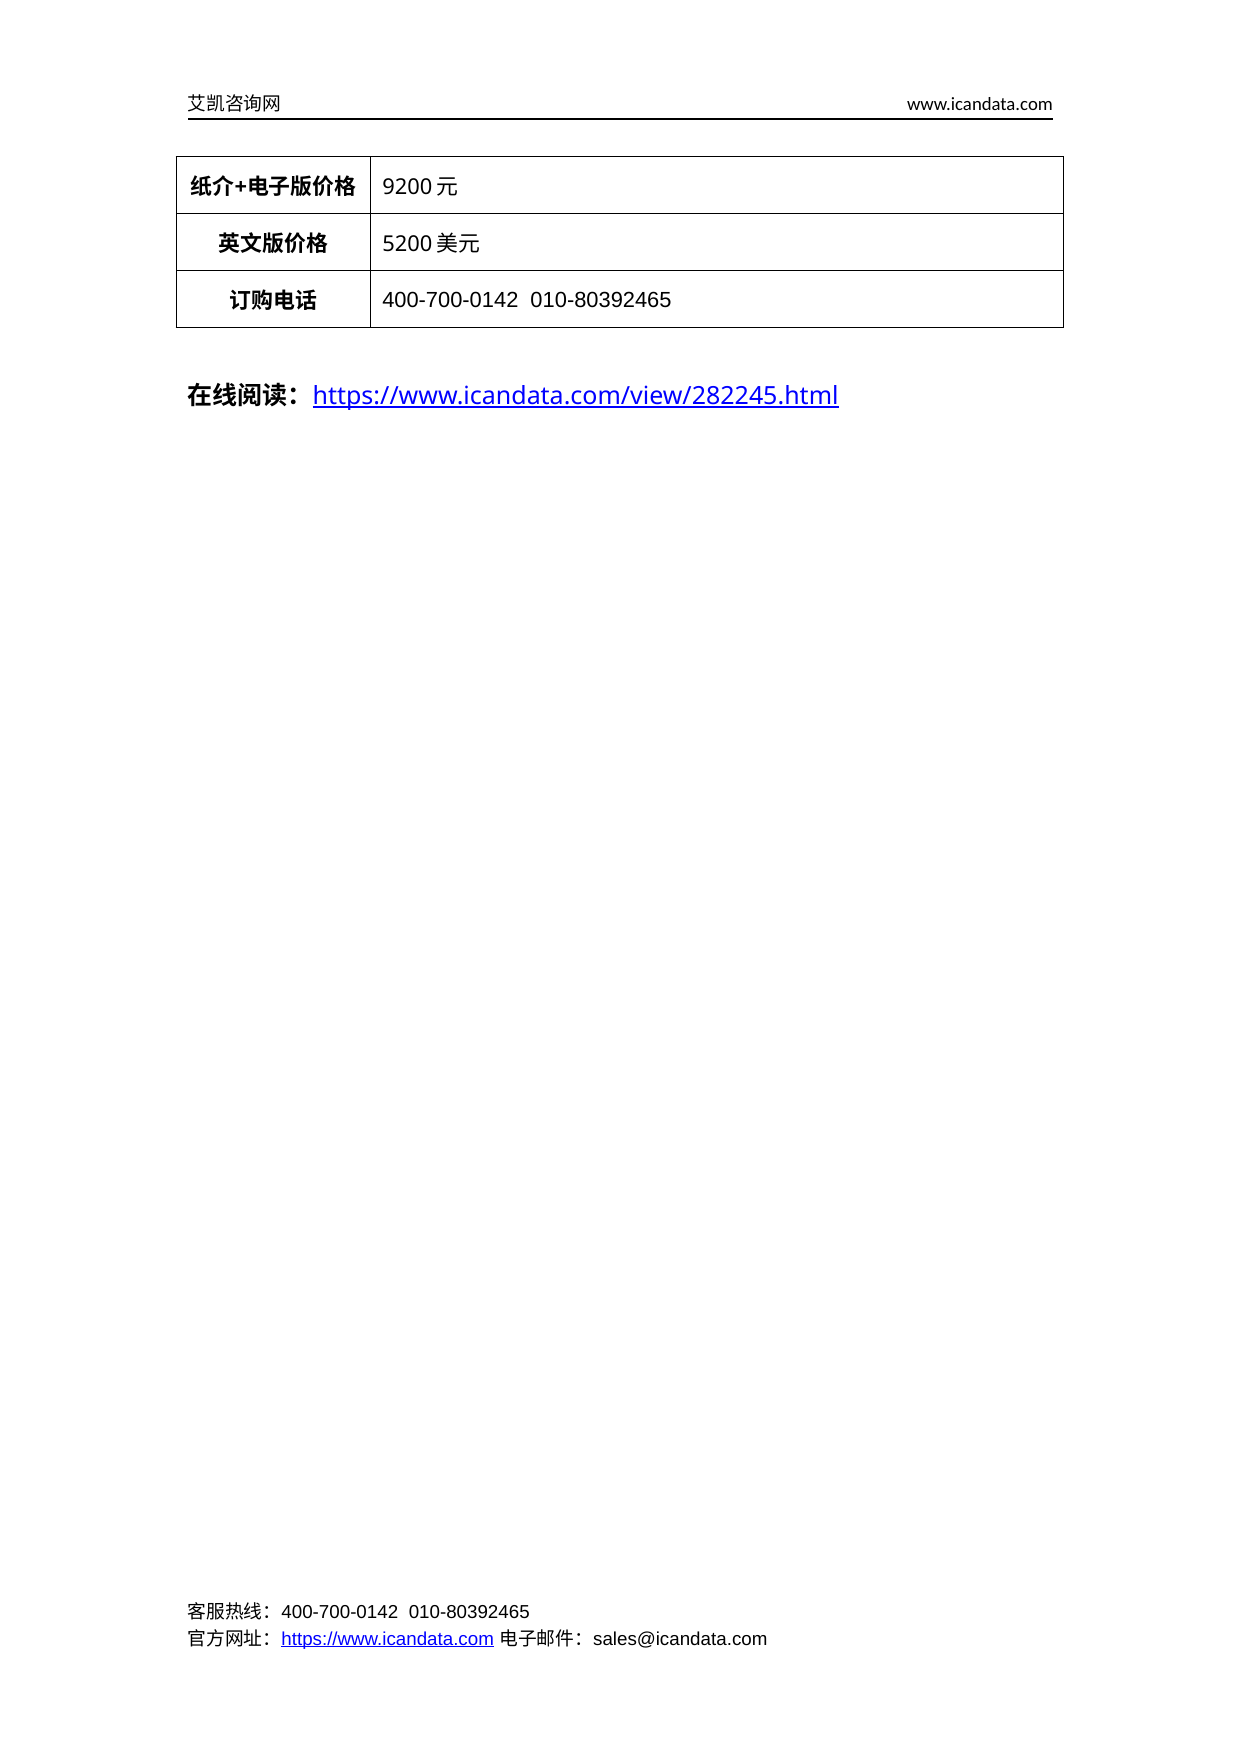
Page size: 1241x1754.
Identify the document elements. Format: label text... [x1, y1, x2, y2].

table_cell 400-700-0142 010-80392465 [371, 271, 1063, 327]
table_cell 5200美元 [371, 214, 1063, 270]
table_cell 英文版价格 [177, 214, 370, 270]
table_cell 纸介+电子版价格 [177, 157, 370, 213]
table_cell 订购电话 [177, 271, 370, 327]
text 在线阅读：https://www.icandata.com/view/282245.html [187, 361, 1053, 426]
table_cell 9200元 [371, 157, 1063, 213]
